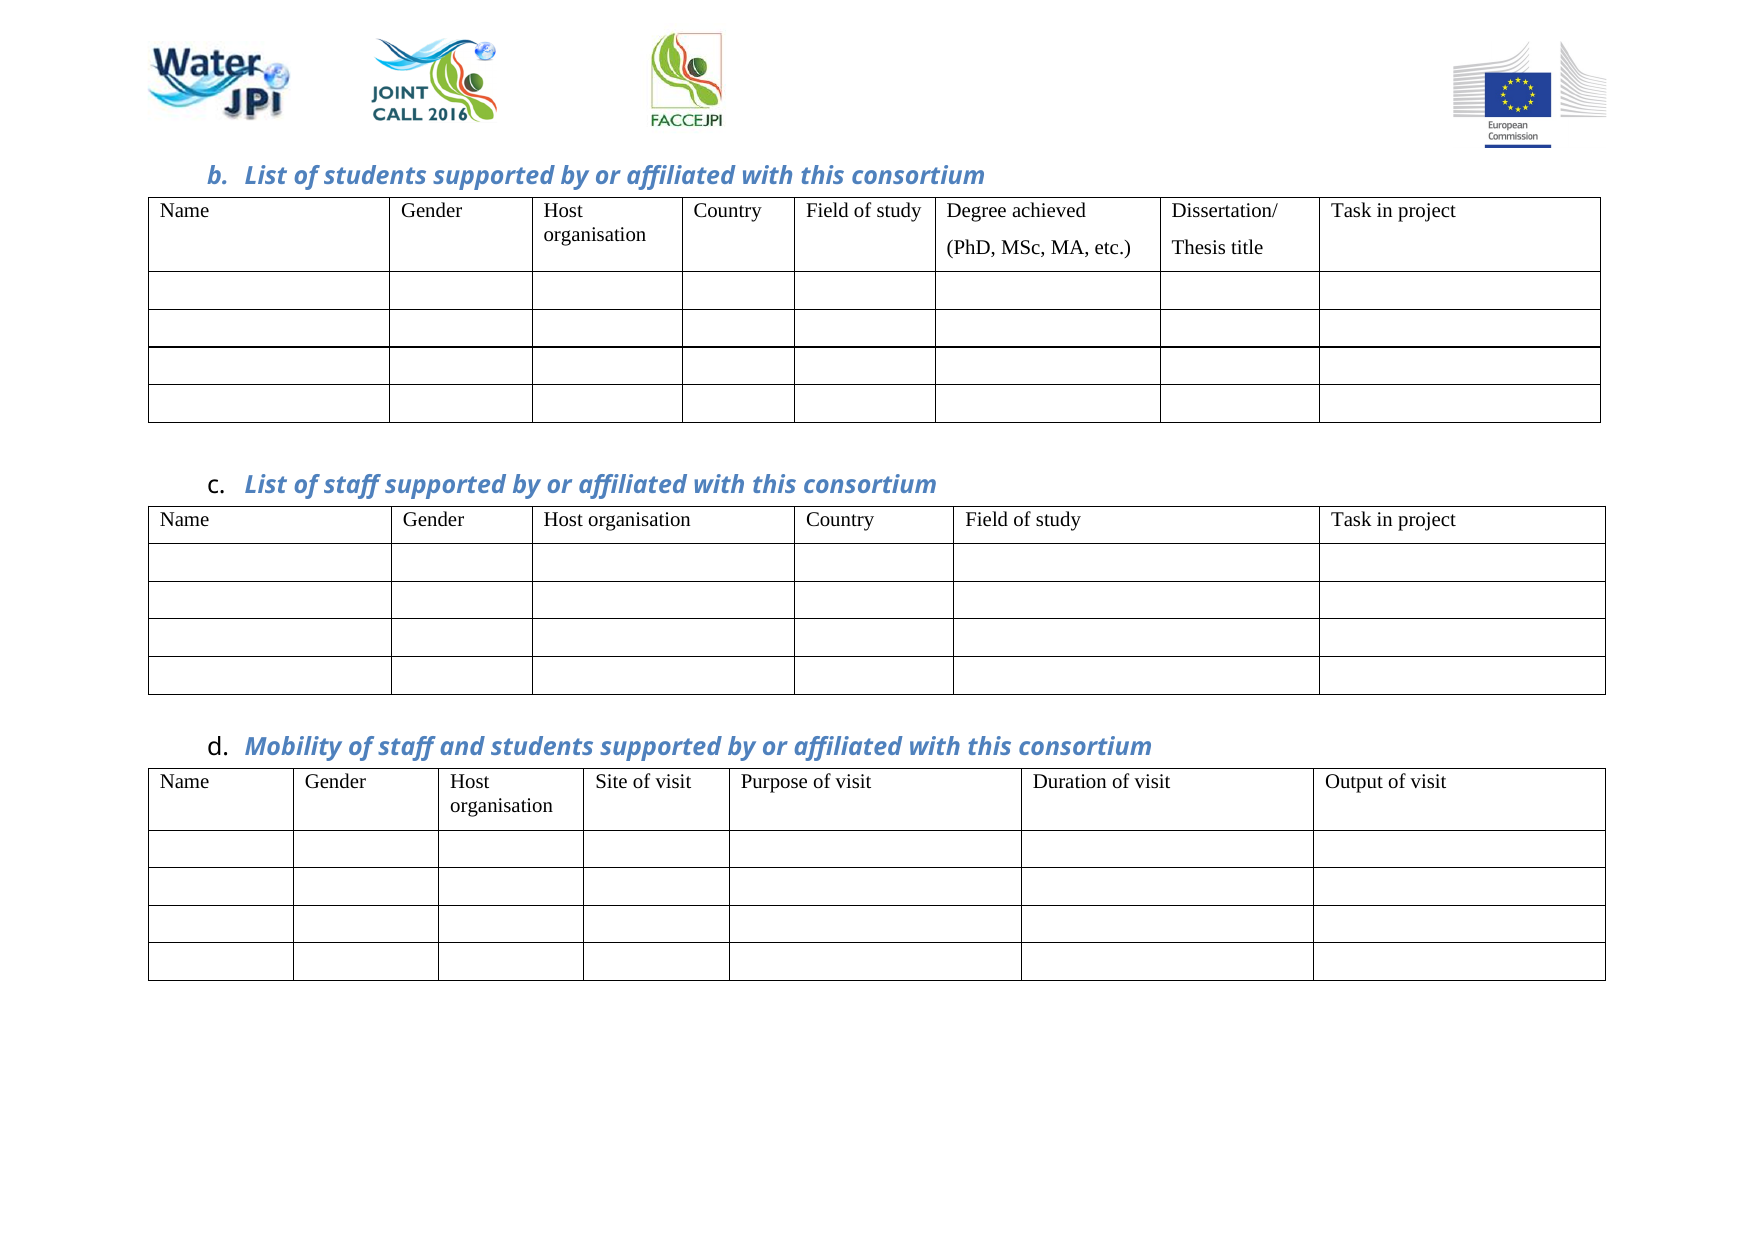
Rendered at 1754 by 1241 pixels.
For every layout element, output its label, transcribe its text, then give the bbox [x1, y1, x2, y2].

table_cell [1314, 831, 1605, 867]
table_cell [533, 544, 794, 581]
table_cell [954, 657, 1319, 693]
table_cell [149, 310, 389, 346]
table_cell [390, 310, 532, 346]
table_cell [1314, 943, 1605, 980]
table_header Dissertation/ Thesis title [1161, 198, 1319, 271]
table_cell [795, 657, 953, 693]
subtitle Mobility of staff and students supported by or affiliated with this consortium [207, 729, 1606, 763]
table_cell [1320, 272, 1600, 309]
table_header Host organisation [533, 507, 794, 543]
subtitle List of students supported by or affiliated with this consortium [207, 158, 1606, 192]
table_cell [149, 943, 293, 980]
picture [627, 23, 746, 141]
table_header Name [149, 198, 389, 271]
table_header Gender [390, 198, 532, 271]
table_cell [439, 943, 583, 980]
table_cell [392, 544, 532, 581]
table_cell [439, 868, 583, 905]
table_header Task in project [1320, 198, 1600, 271]
table_cell [1161, 385, 1319, 422]
table_cell [1314, 906, 1605, 942]
table_cell [954, 619, 1319, 656]
table_cell [149, 868, 293, 905]
table_cell [294, 906, 438, 942]
table_header Country [683, 198, 794, 271]
subtitle List of staff supported by or affiliated with this consortium [207, 466, 1606, 500]
table_cell [149, 348, 389, 384]
table_cell [390, 272, 532, 309]
table_cell [1161, 272, 1319, 309]
table_cell [683, 272, 794, 309]
table_cell [1320, 310, 1600, 346]
table_cell [149, 582, 391, 618]
table_cell [936, 385, 1160, 422]
table_header Host organisation [439, 769, 583, 829]
table_cell [1320, 582, 1605, 618]
table_cell [795, 348, 935, 384]
table_cell [584, 906, 729, 942]
table_cell [1022, 906, 1313, 942]
table_cell [1161, 348, 1319, 384]
table_cell [954, 582, 1319, 618]
table_cell [149, 385, 389, 422]
picture [1453, 41, 1607, 148]
table_cell [1320, 619, 1605, 656]
table_header Duration of visit [1022, 769, 1313, 829]
table_cell [533, 310, 682, 346]
table_cell [795, 544, 953, 581]
table_cell [392, 619, 532, 656]
table_cell [795, 385, 935, 422]
table_cell [584, 868, 729, 905]
table_cell [1320, 657, 1605, 693]
table_header Degree achieved (PhD, MSc, MA, etc.) [936, 198, 1160, 271]
table_header Field of study [954, 507, 1319, 543]
table_header Name [149, 769, 293, 829]
table_cell [294, 943, 438, 980]
table_cell [533, 272, 682, 309]
table_cell [392, 582, 532, 618]
table_cell [533, 657, 794, 693]
table_cell [533, 385, 682, 422]
table_cell [936, 348, 1160, 384]
table_cell [1022, 831, 1313, 867]
table_header Name [149, 507, 391, 543]
table_cell [730, 868, 1021, 905]
table_cell [390, 385, 532, 422]
table_cell [936, 272, 1160, 309]
table_cell [294, 868, 438, 905]
table_header Purpose of visit [730, 769, 1021, 829]
table_cell [1022, 868, 1313, 905]
table_cell [390, 348, 532, 384]
table_cell [683, 310, 794, 346]
table_cell [533, 348, 682, 384]
table_cell [149, 906, 293, 942]
table_cell [1320, 348, 1600, 384]
table_cell [936, 310, 1160, 346]
table_header Field of study [795, 198, 935, 271]
table_cell [1314, 868, 1605, 905]
table_cell [149, 272, 389, 309]
table_cell [683, 385, 794, 422]
table_cell [533, 582, 794, 618]
table_cell [392, 657, 532, 693]
table_cell [294, 831, 438, 867]
table_cell [1161, 310, 1319, 346]
table_cell [149, 544, 391, 581]
table_cell [149, 831, 293, 867]
table_header Country [795, 507, 953, 543]
picture [147, 41, 292, 122]
table_header Task in project [1320, 507, 1605, 543]
table_cell [795, 582, 953, 618]
table_header Site of visit [584, 769, 729, 829]
table_cell [1320, 385, 1600, 422]
table_header Output of visit [1314, 769, 1605, 829]
table_cell [954, 544, 1319, 581]
table_cell [730, 943, 1021, 980]
table_header Gender [392, 507, 532, 543]
table_cell [439, 831, 583, 867]
table_cell [730, 906, 1021, 942]
table_cell [439, 906, 583, 942]
table_cell [730, 831, 1021, 867]
table_header Gender [294, 769, 438, 829]
table_cell [795, 310, 935, 346]
picture [361, 32, 500, 135]
table_cell [683, 348, 794, 384]
table_cell [1022, 943, 1313, 980]
table_header Host organisation [533, 198, 682, 271]
table_cell [795, 619, 953, 656]
table_cell [149, 657, 391, 693]
table_cell [533, 619, 794, 656]
table_cell [795, 272, 935, 309]
table_cell [584, 831, 729, 867]
table_cell [149, 619, 391, 656]
table_cell [1320, 544, 1605, 581]
table_cell [584, 943, 729, 980]
